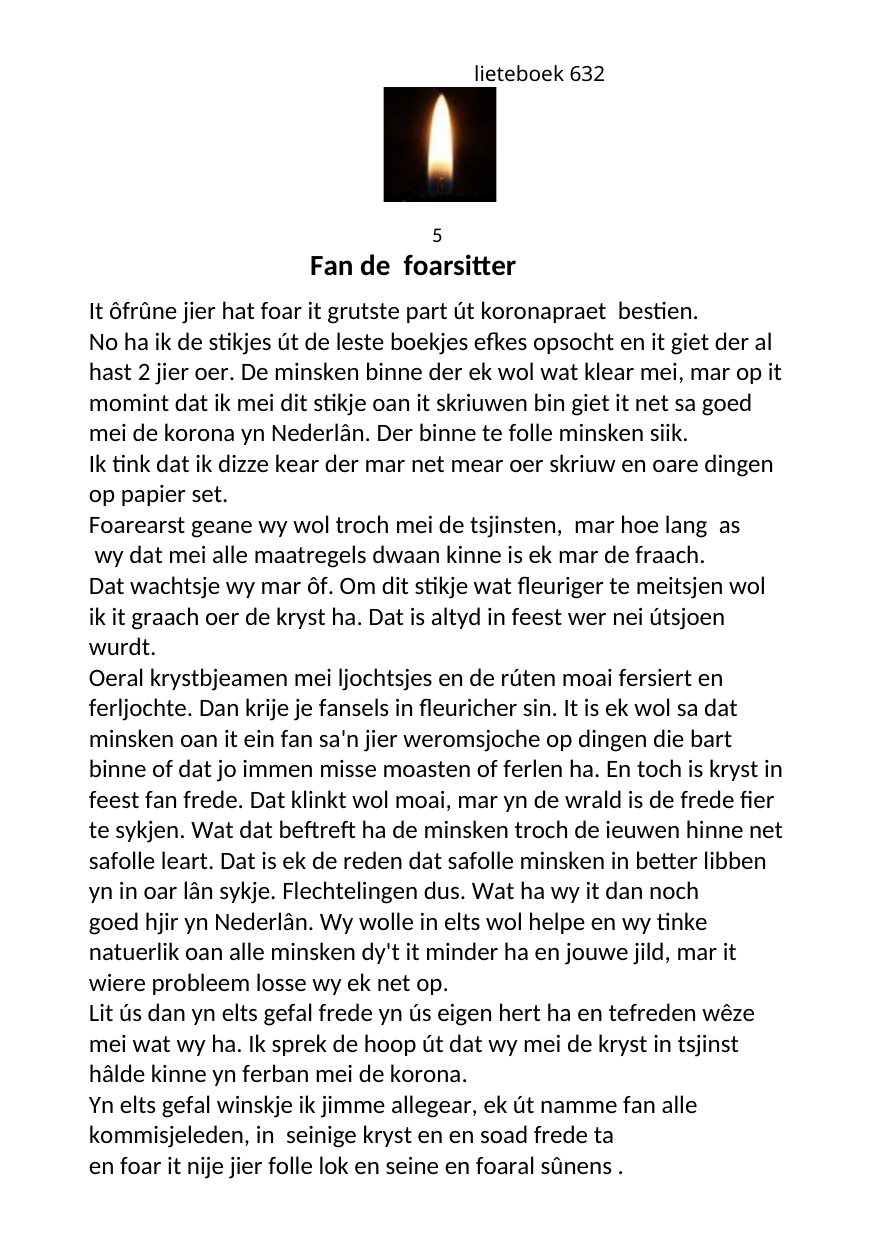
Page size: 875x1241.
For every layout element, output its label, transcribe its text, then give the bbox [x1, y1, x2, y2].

text natuerlik oan alle minsken dy't it minder ha en jouwe jild, mar it wiere probleem losse wy ek net op. [89, 936, 785, 997]
text Foarearst geane wy wol troch mei de tsjinsten, mar hoe lang as [89, 509, 785, 540]
text wy dat mei alle maatregels dwaan kinne is ek mar de fraach. [89, 540, 785, 570]
text hâlde kinne yn ferban mei de korona. [89, 1058, 785, 1089]
text ferljochte. Dan krije je fansels in fleuricher sin. It is ek wol sa dat minsken oan it ein fan sa'n jier weromsjoche op dingen die bart binne of dat jo immen misse moasten of ferlen ha. En toch is kryst in feest fan frede. Dat klinkt wol moai, mar yn de wrald is de frede fier te sykjen. Wat dat beftreft ha de minsken troch de ieuwen hinne net safolle leart. Dat is ek de reden dat safolle minsken in better libben [89, 692, 785, 875]
text mei de korona yn Nederlân. Der binne te folle minsken siik. [89, 418, 785, 448]
text goed hjir yn Nederlân. Wy wolle in elts wol helpe en wy tinke [89, 906, 785, 936]
picture [383, 87, 497, 202]
text Yn elts gefal winskje ik jimme allegear, ek út namme fan alle kommisjeleden, in seinige kryst en en soad frede ta [89, 1089, 785, 1150]
text No ha ik de stikjes út de leste boekjes efkes opsocht en it giet der al [89, 326, 785, 357]
text Fan de foarsitter [236, 247, 785, 283]
text lieteboek 632 [236, 59, 785, 87]
text Dat wachtsje wy mar ôf. Om dit stikje wat fleuriger te meitsjen wol ik it graach oer de kryst ha. Dat is altyd in feest wer nei útsjoen wurdt. [89, 570, 785, 662]
text hast 2 jier oer. De minsken binne der ek wol wat klear mei, mar op it [89, 357, 785, 387]
text 5 [89, 222, 785, 247]
text yn in oar lân sykje. Flechtelingen dus. Wat ha wy it dan noch [89, 875, 785, 906]
text It ôfrûne jier hat foar it grutste part út koronapraet bestien. [89, 296, 785, 326]
text Ik tink dat ik dizze kear der mar net mear oer skriuw en oare dingen op papier set. [89, 448, 785, 509]
text Oeral krystbjeamen mei ljochtsjes en de rúten moai fersiert en [89, 662, 785, 692]
text Lit ús dan yn elts gefal frede yn ús eigen hert ha en tefreden wêze mei wat wy ha. Ik sprek de hoop út dat wy mei de kryst in tsjinst [89, 997, 785, 1058]
text en foar it nije jier folle lok en seine en foaral sûnens . [89, 1150, 785, 1181]
text momint dat ik mei dit stikje oan it skriuwen bin giet it net sa goed [89, 387, 785, 418]
